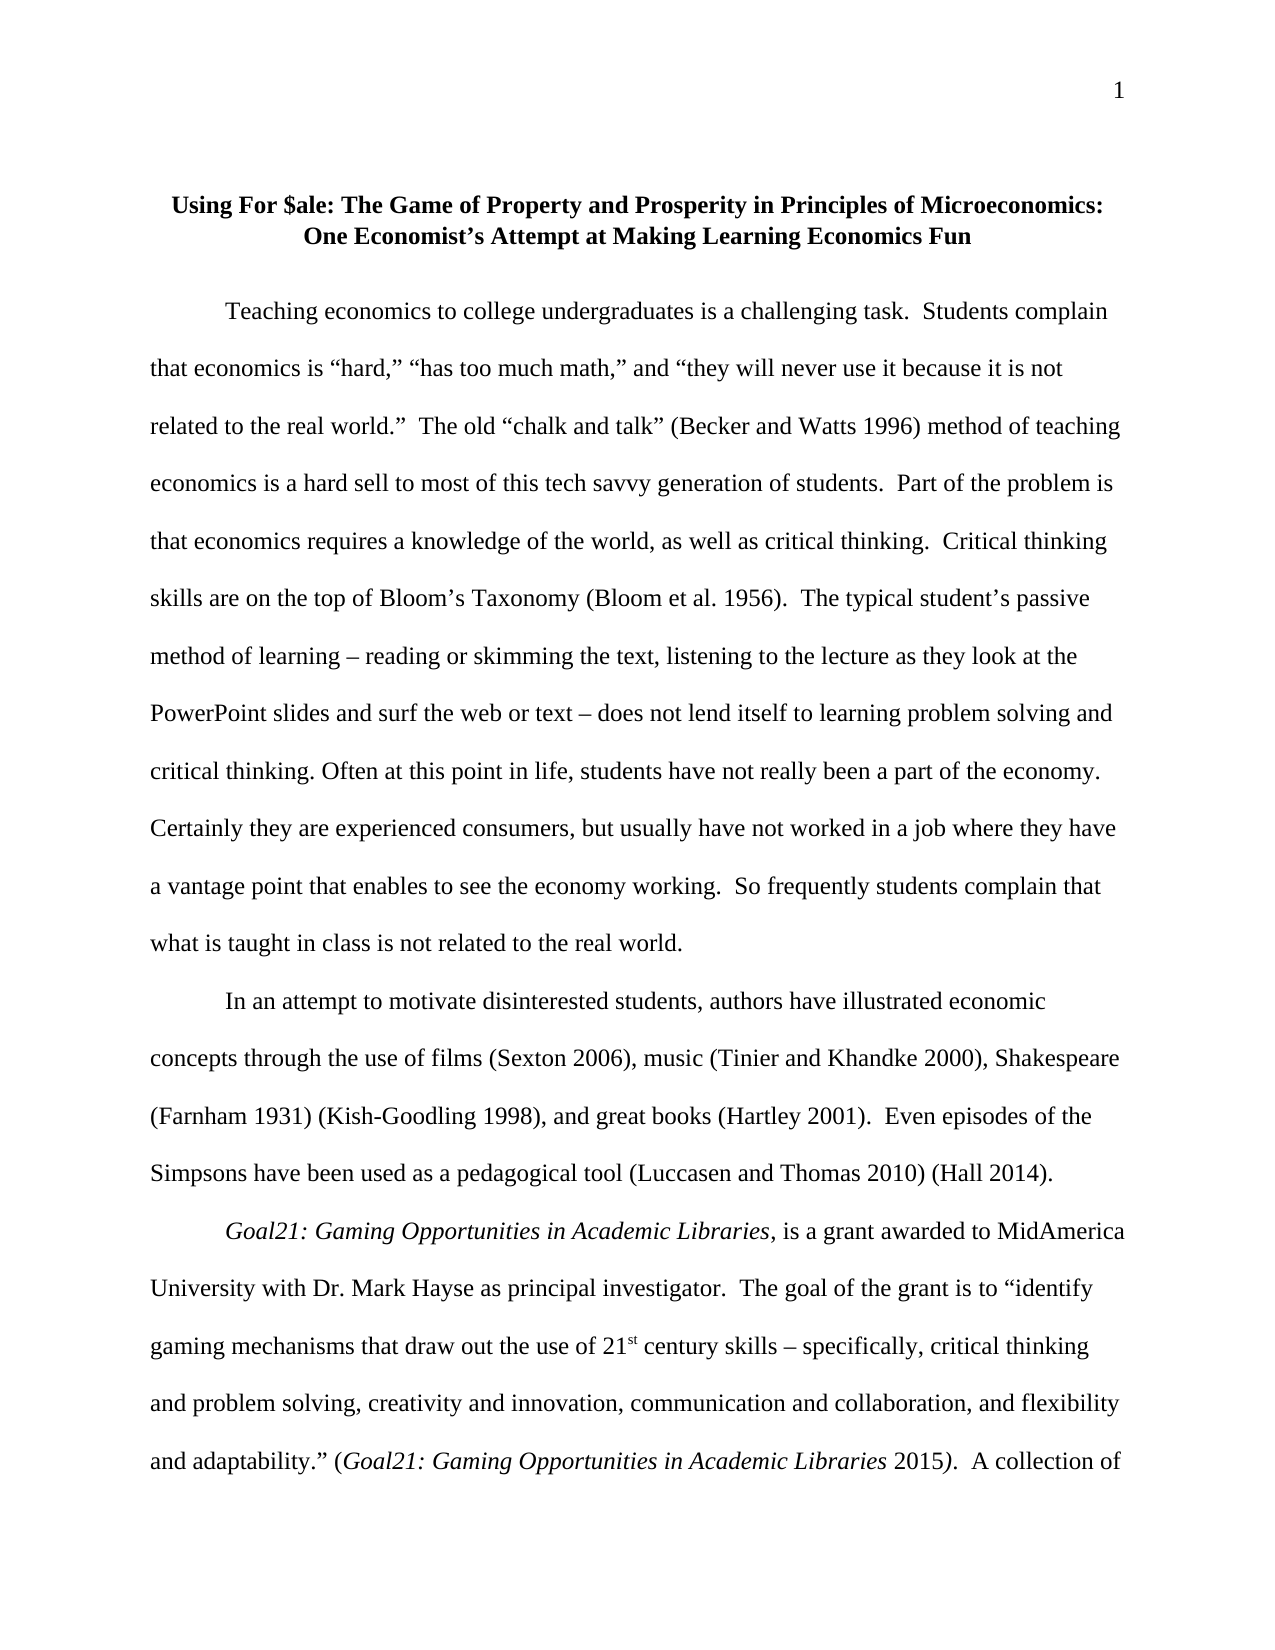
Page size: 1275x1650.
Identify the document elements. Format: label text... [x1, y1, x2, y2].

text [150, 1216, 1125, 1475]
text Teaching economics to college undergraduates is a challenging task. Students complain that economics is “hard,” “has too much math,” and “they will never use it because it is not related to the real world.” The old “chalk and talk” (Becker and Watts 1996) method of teaching economics is a hard sell to most of this tech savvy generation of students. Part of the problem is that economics requires a knowledge of the world, as well as critical thinking. Critical thinking skills are on the top of Bloom’s Taxonomy (Bloom et al. 1956). The typical student’s passive method of learning – reading or skimming the text, listening to the lecture as they look at the PowerPoint slides and surf the web or text – does not lend itself to learning problem solving and critical thinking. Often at this point in life, students have not really been a part of the economy. Certainly they are experienced consumers, but usually have not worked in a job where they have a vantage point that enables to see the economy working. So frequently students complain that what is taught in class is not related to the real world. [150, 296, 1125, 957]
text In an attempt to motivate disinterested students, authors have illustrated economic concepts through the use of films (Sexton 2006), music (Tinier and Khandke 2000), Shakespeare (Farnham 1931) (Kish-Goodling 1998), and great books (Hartley 2001). Even episodes of the Simpsons have been used as a pedagogical tool (Luccasen and Thomas 2010) (Hall 2014). [150, 986, 1125, 1187]
text Using For $ale: The Game of Property and Prosperity in Principles of Microeconomics: One Economist’s Attempt at Making Learning Economics Fun [150, 190, 1125, 250]
